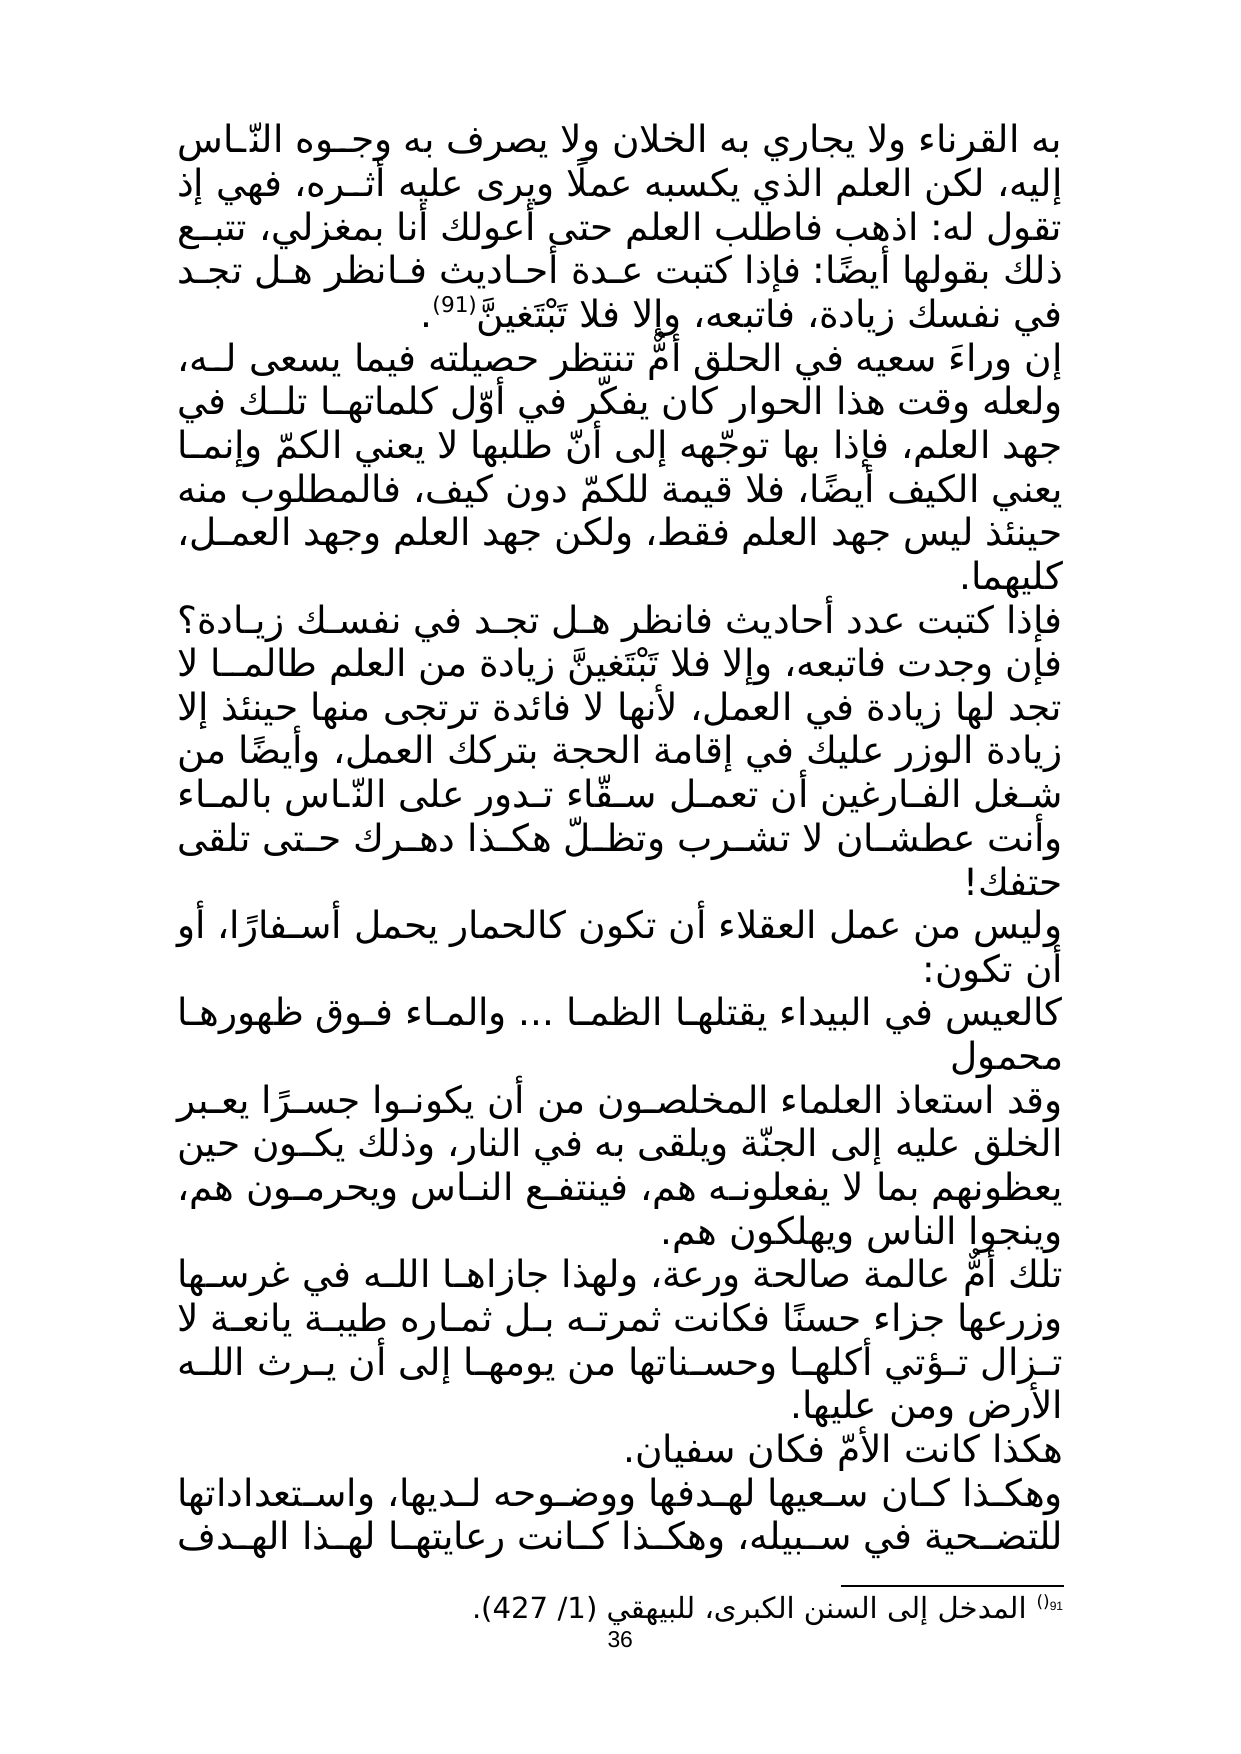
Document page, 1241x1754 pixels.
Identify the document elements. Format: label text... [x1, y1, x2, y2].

text وليس من عمل العقلاء أن تكون كالحمار يحمل أسفارًا، أو أن تكون: [177, 904, 1063, 991]
text وقد استعاذ العلماء المخلصون من أن يكونوا جسرًا يعبر الخلق عليه إلى الجنّة ويلقى به في النار، وذلك يكون حين يعظونهم بما لا يفعلونه هم، فينتفع الناس ويحرمون هم، وينجوا الناس ويهلكون هم. [177, 1078, 1063, 1253]
text فإذا كتبت عدد أحاديث فانظر هل تجد في نفسك زيادة؟ فإن وجدت فاتبعه، وإلا فلا تَبْتَغينَّ زيادة من العلم طالما لا تجد لها زيادة في العمل، لأنها لا فائدة ترتجى منها حينئذ إلا زيادة الوزر عليك في إقامة الحجة بتركك العمل، وأيضًا من شغل الفارغين أن تعمل سقّاء تدور على النّاس بالماء وأنت عطشان لا تشرب وتظلّ هكذا دهرك حتى تلقى حتفك! [177, 598, 1063, 904]
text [177, 1471, 1063, 1558]
text تلك أمٌّ عالمة صالحة ورعة، ولهذا جازاها الله في غرسها وزرعها جزاء حسنًا فكانت ثمرته بل ثماره طيبة يانعة لا تزال تؤتي أكلها وحسناتها من يومها إلى أن يرث الله الأرض ومن عليها. [177, 1253, 1063, 1427]
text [177, 118, 1063, 336]
text إن وراءَ سعيه في الحلق أمٌّ تنتظر حصيلته فيما يسعى له، ولعله وقت هذا الحوار كان يفكّر في أوّل كلماتها تلك في جهد العلم، فإذا بها توجّهه إلى أنّ طلبها لا يعني الكمّ وإنما يعني الكيف أيضًا، فلا قيمة للكمّ دون كيف، فالمطلوب منه حينئذ ليس جهد العلم فقط، ولكن جهد العلم وجهد العمل، كليهما. [177, 336, 1063, 598]
text هكذا كانت الأمّ فكان سفيان. [177, 1427, 1063, 1471]
text كالعيس في البيداء يقتلها الظما ... والماء فوق ظهورها محمول [177, 991, 1063, 1078]
